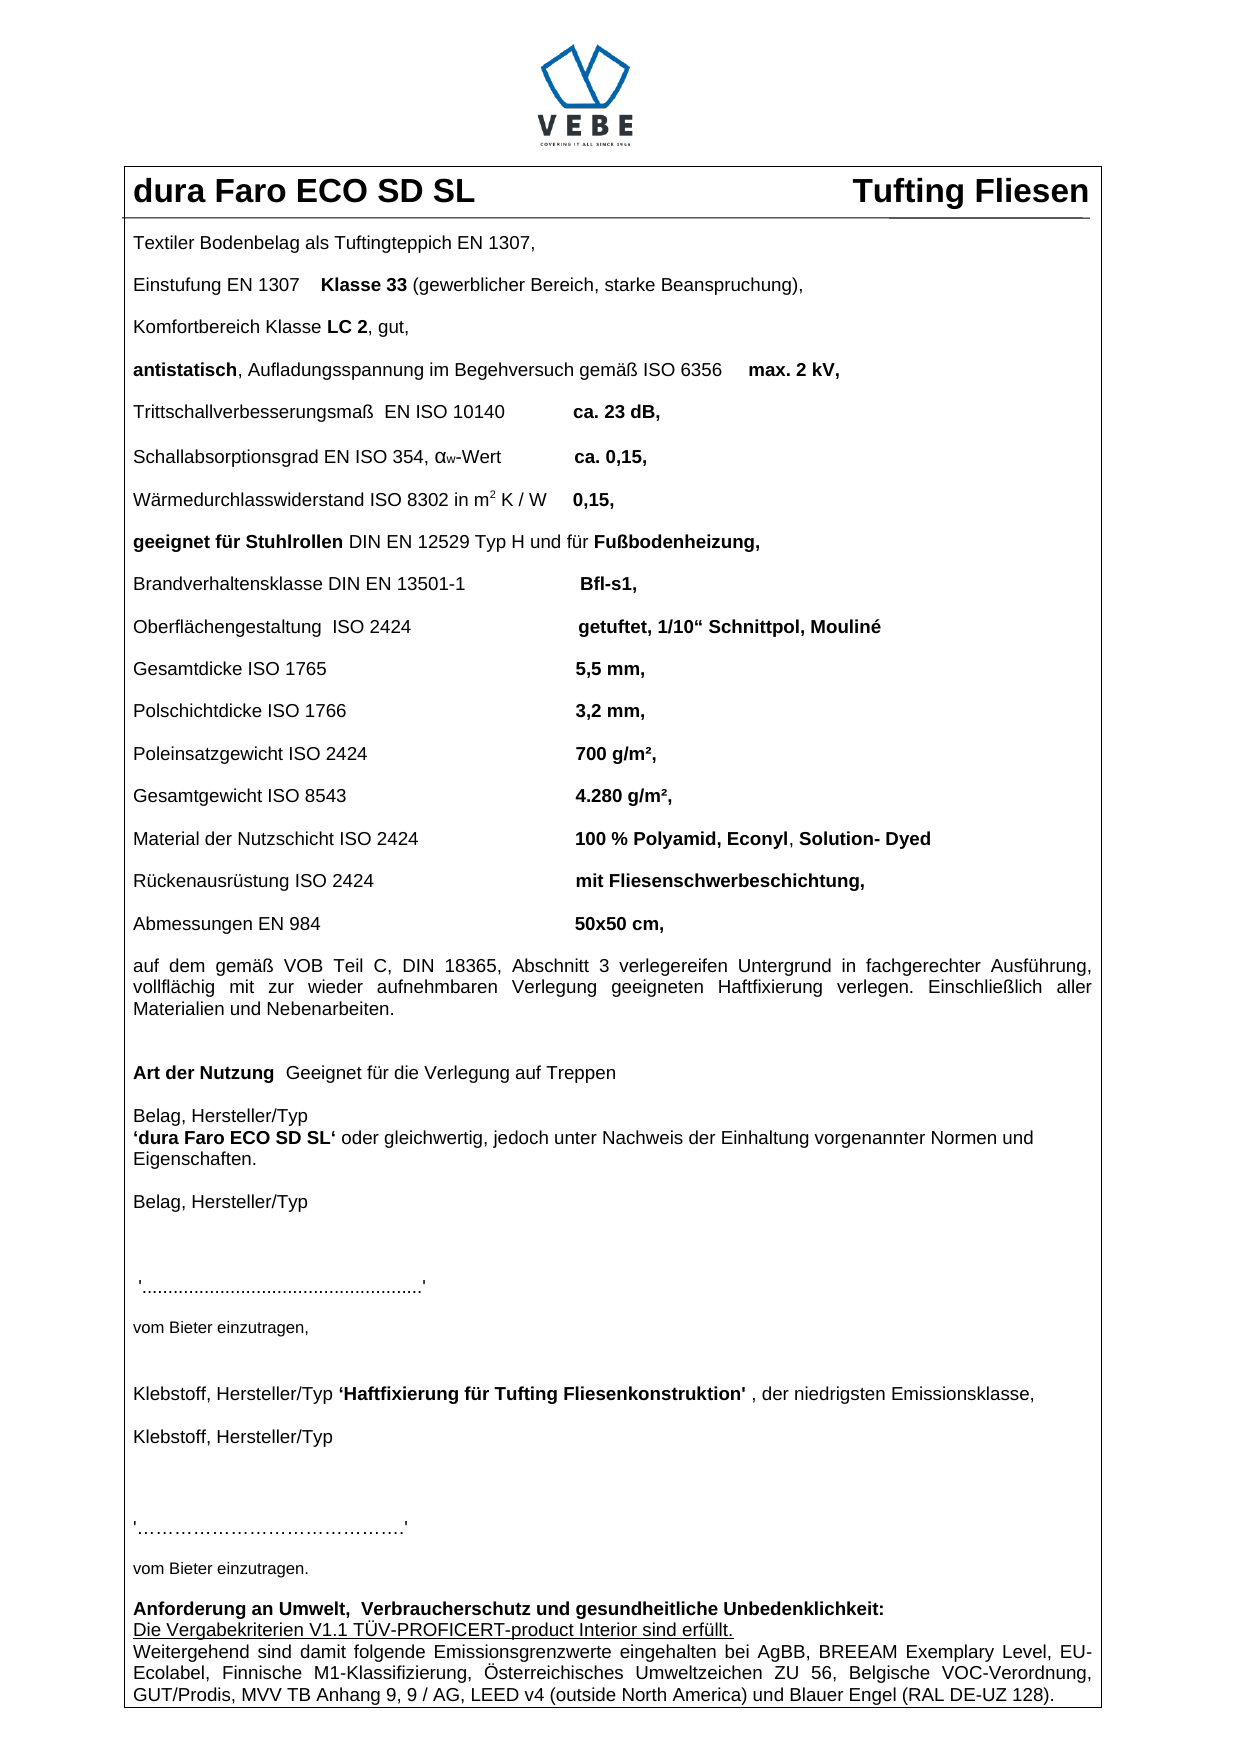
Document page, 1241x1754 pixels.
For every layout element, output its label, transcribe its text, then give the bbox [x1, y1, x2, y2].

text Gesamtgewicht ISO 8543 4.280 g/m², [125, 782, 1101, 807]
text Klebstoff, Hersteller/Typ ‘Haftfixierung für Tufting Fliesenkonstruktion' , der niedrigsten Emissionsklasse, [125, 1379, 1101, 1425]
text Anforderung an Umwelt, Verbraucherschutz und gesundheitliche Unbedenklichkeit: [133, 1597, 1093, 1619]
text Gesamtdicke ISO 1765 5,5 mm, [125, 655, 1101, 679]
text auf dem gemäß VOB Teil C, DIN 18365, Abschnitt 3 verlegereifen Untergrund in fachgerechter Ausführung, vollflächig mit zur wieder aufnehmbaren Verlegung geeigneten Haftfixierung verlegen. Einschließlich aller Materialien und Nebenarbeiten. [125, 952, 1101, 1019]
text Trittschallverbesserungsmaß EN ISO 10140 ca. 23 dB, [125, 398, 1101, 423]
text Material der Nutzschicht ISO 2424 100 % Polyamid, Econyl, Solution- Dyed [125, 824, 1101, 849]
text antistatisch, Aufladungsspannung im Begehversuch gemäß ISO 6356 max. 2 kV, [125, 356, 1101, 380]
text vom Bieter einzutragen, [125, 1315, 1101, 1361]
text Belag, Hersteller/Typ [133, 1105, 1093, 1126]
text Polschichtdicke ISO 1766 3,2 mm, [125, 697, 1101, 722]
text Wärmedurchlasswiderstand ISO 8302 in m2 K / W 0,15, [125, 485, 1101, 510]
text '…………………………………….' [125, 1513, 1101, 1538]
text vom Bieter einzutragen. [125, 1556, 1101, 1578]
text Schallabsorptionsgrad EN ISO 354, αw-Wert ca. 0,15, [125, 440, 1101, 467]
text geeignet für Stuhlrollen DIN EN 12529 Typ H und für Fußbodenheizung, [125, 528, 1101, 552]
text Poleinsatzgewicht ISO 2424 700 g/m², [125, 739, 1101, 764]
text '......................................................' [125, 1273, 1101, 1297]
text Weitergehend sind damit folgende Emissionsgrenzwerte eingehalten bei AgBB, BREEAM Exemplary Level, EU-Ecolabel, Finnische M1-Klassifizierung, Österreichisches Umweltzeichen ZU 56, Belgische VOC-Verordnung, GUT/Prodis, MVV TB Anhang 9, 9 / AG, LEED v4 (outside North America) und Blauer Engel (RAL DE-UZ 128). [125, 1637, 1101, 1707]
text Komfortbereich Klasse LC 2, gut, [125, 313, 1101, 338]
text Einstufung EN 1307 Klasse 33 (gewerblicher Bereich, starke Beanspruchung), [125, 271, 1101, 296]
picture [537, 44, 633, 146]
text Rückenausrüstung ISO 2424 mit Fliesenschwerbeschichtung, [125, 867, 1101, 891]
text Art der Nutzung Geeignet für die Verlegung auf Treppen [133, 1062, 1093, 1083]
text Abmessungen EN 984 50x50 cm, [125, 909, 1101, 934]
text Brandverhaltensklasse DIN EN 13501-1 Bfl-s1, [125, 570, 1101, 595]
text Oberflächengestaltung ISO 2424 getuftet, 1/10“ Schnittpol, Mouliné [125, 612, 1101, 637]
text Textiler Bodenbelag als Tuftingteppich EN 1307, [125, 228, 1101, 253]
text Die Vergabekriterien V1.1 TÜV-PROFICERT-product Interior sind erfüllt. [133, 1619, 1093, 1637]
text Klebstoff, Hersteller/Typ [133, 1425, 1093, 1447]
text ‘dura Faro ECO SD SL‘ oder gleichwertig, jedoch unter Nachweis der Einhaltung vorgenannter Normen und Eigenschaften. [133, 1126, 1093, 1169]
text dura Faro ECO SD SL Tufting Fliesen [125, 167, 1101, 211]
text Belag, Hersteller/Typ [133, 1191, 1093, 1213]
